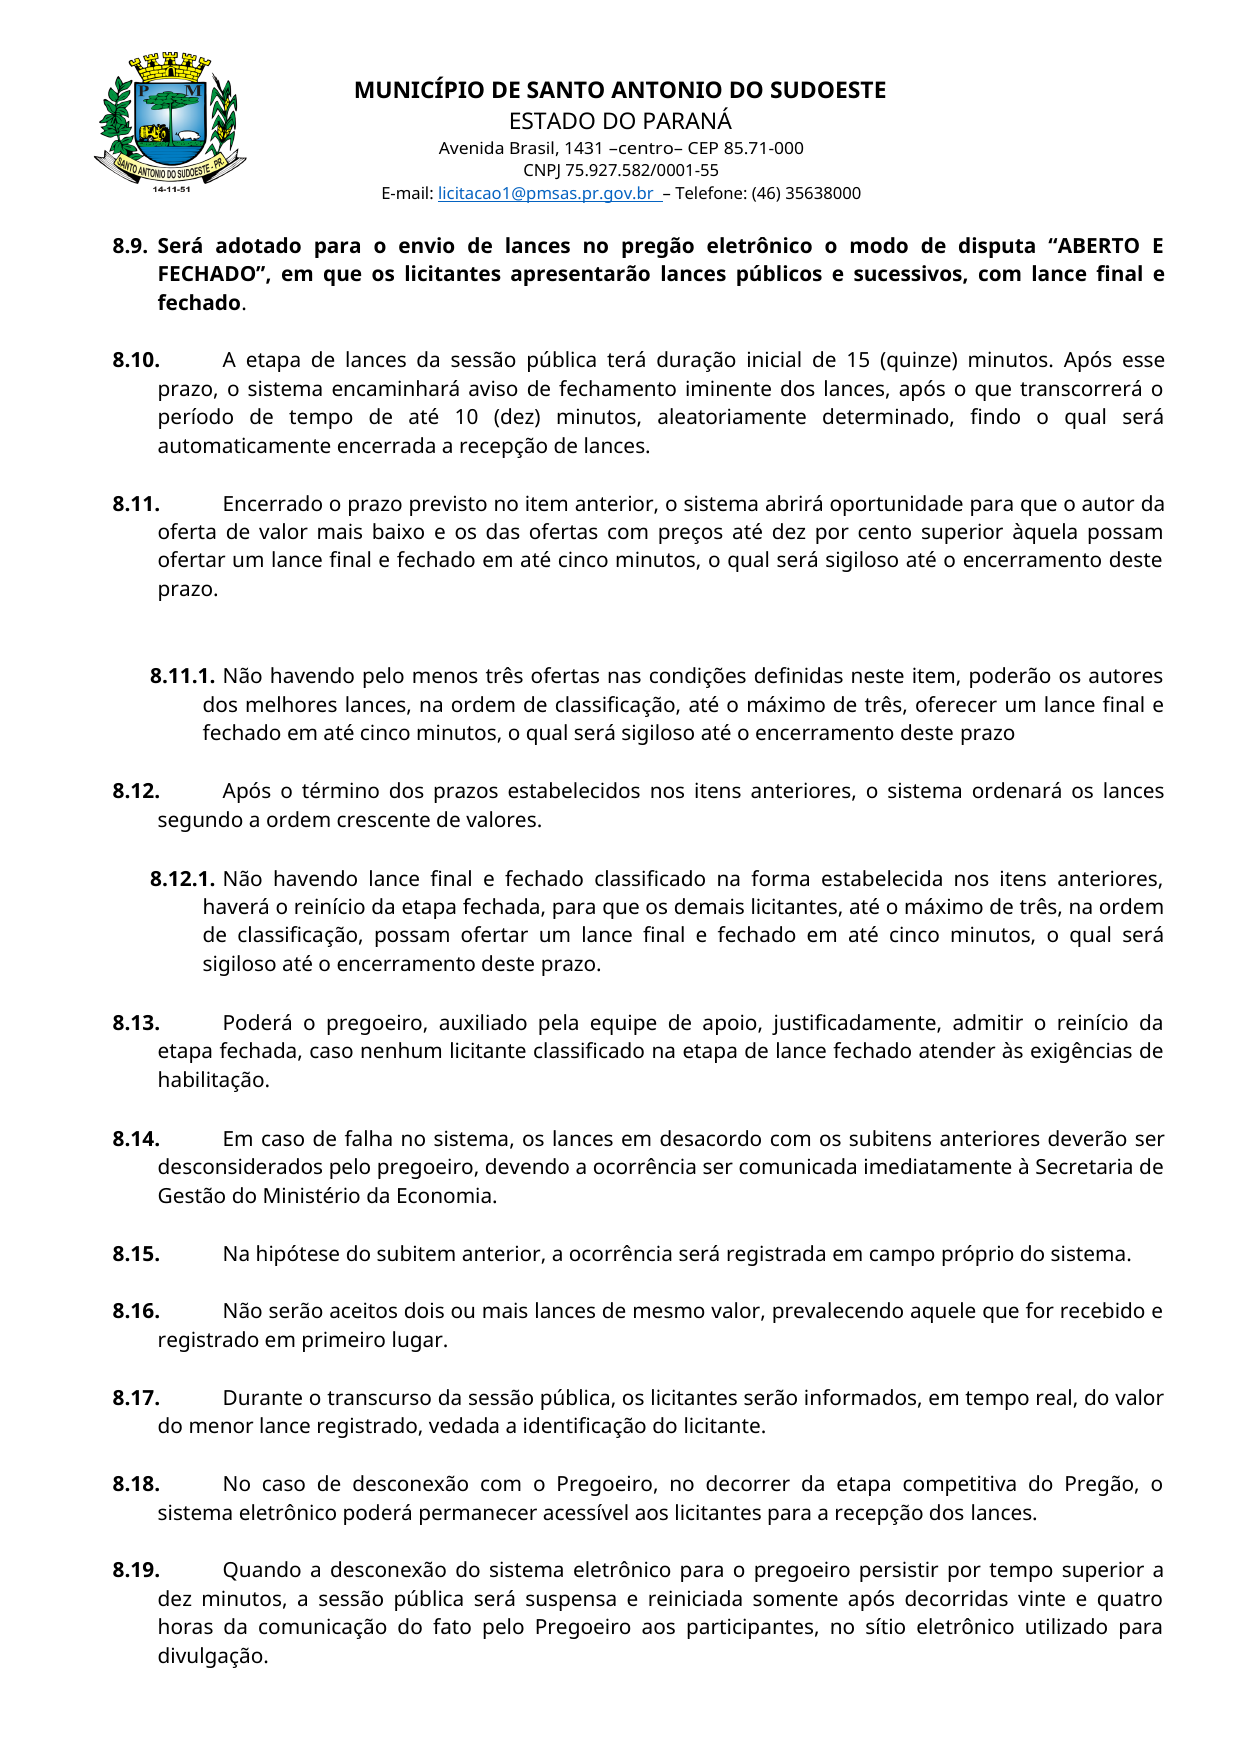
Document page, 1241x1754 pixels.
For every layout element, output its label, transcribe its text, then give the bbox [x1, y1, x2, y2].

list Durante o transcurso da sessão pública, os licitantes serão informados, em tempo real, do valor do menor lance registrado, vedada a identificação do licitante. [112, 1383, 1165, 1440]
list Encerrado o prazo previsto no item anterior, o sistema abrirá oportunidade para que o autor da oferta de valor mais baixo e os das ofertas com preços até dez por cento superior àquela possam ofertar um lance final e fechado em até cinco minutos, o qual será sigiloso até o encerramento deste prazo. [112, 489, 1165, 602]
list Não havendo pelo menos três ofertas nas condições definidas neste item, poderão os autores dos melhores lances, na ordem de classificação, até o máximo de três, oferecer um lance final e fechado em até cinco minutos, o qual será sigiloso até o encerramento deste prazo [150, 661, 1165, 747]
list Será adotado para o envio de lances no pregão eletrônico o modo de disputa “ABERTO E FECHADO”, em que os licitantes apresentarão lances públicos e sucessivos, com lance final e fechado. [112, 231, 1165, 316]
picture [93, 52, 247, 192]
list A etapa de lances da sessão pública terá duração inicial de 15 (quinze) minutos. Após esse prazo, o sistema encaminhará aviso de fechamento iminente dos lances, após o que transcorrerá o período de tempo de até 10 (dez) minutos, aleatoriamente determinado, findo o qual será automaticamente encerrada a recepção de lances. [112, 346, 1165, 459]
list Após o término dos prazos estabelecidos nos itens anteriores, o sistema ordenará os lances segundo a ordem crescente de valores. [112, 776, 1165, 833]
list Não havendo lance final e fechado classificado na forma estabelecida nos itens anteriores, haverá o reinício da etapa fechada, para que os demais licitantes, até o máximo de três, na ordem de classificação, possam ofertar um lance final e fechado em até cinco minutos, o qual será sigiloso até o encerramento deste prazo. [150, 864, 1165, 977]
list Em caso de falha no sistema, os lances em desacordo com os subitens anteriores deverão ser desconsiderados pelo pregoeiro, devendo a ocorrência ser comunicada imediatamente à Secretaria de Gestão do Ministério da Economia. [112, 1124, 1165, 1209]
list No caso de desconexão com o Pregoeiro, no decorrer da etapa competitiva do Pregão, o sistema eletrônico poderá permanecer acessível aos licitantes para a recepção dos lances. [112, 1469, 1165, 1526]
list Na hipótese do subitem anterior, a ocorrência será registrada em campo próprio do sistema. [112, 1239, 1165, 1267]
list Poderá o pregoeiro, auxiliado pela equipe de apoio, justificadamente, admitir o reinício da etapa fechada, caso nenhum licitante classificado na etapa de lance fechado atender às exigências de habilitação. [112, 1008, 1165, 1093]
list Quando a desconexão do sistema eletrônico para o pregoeiro persistir por tempo superior a dez minutos, a sessão pública será suspensa e reiniciada somente após decorridas vinte e quatro horas da comunicação do fato pelo Pregoeiro aos participantes, no sítio eletrônico utilizado para divulgação. [112, 1556, 1165, 1669]
list Não serão aceitos dois ou mais lances de mesmo valor, prevalecendo aquele que for recebido e registrado em primeiro lugar. [112, 1297, 1165, 1353]
